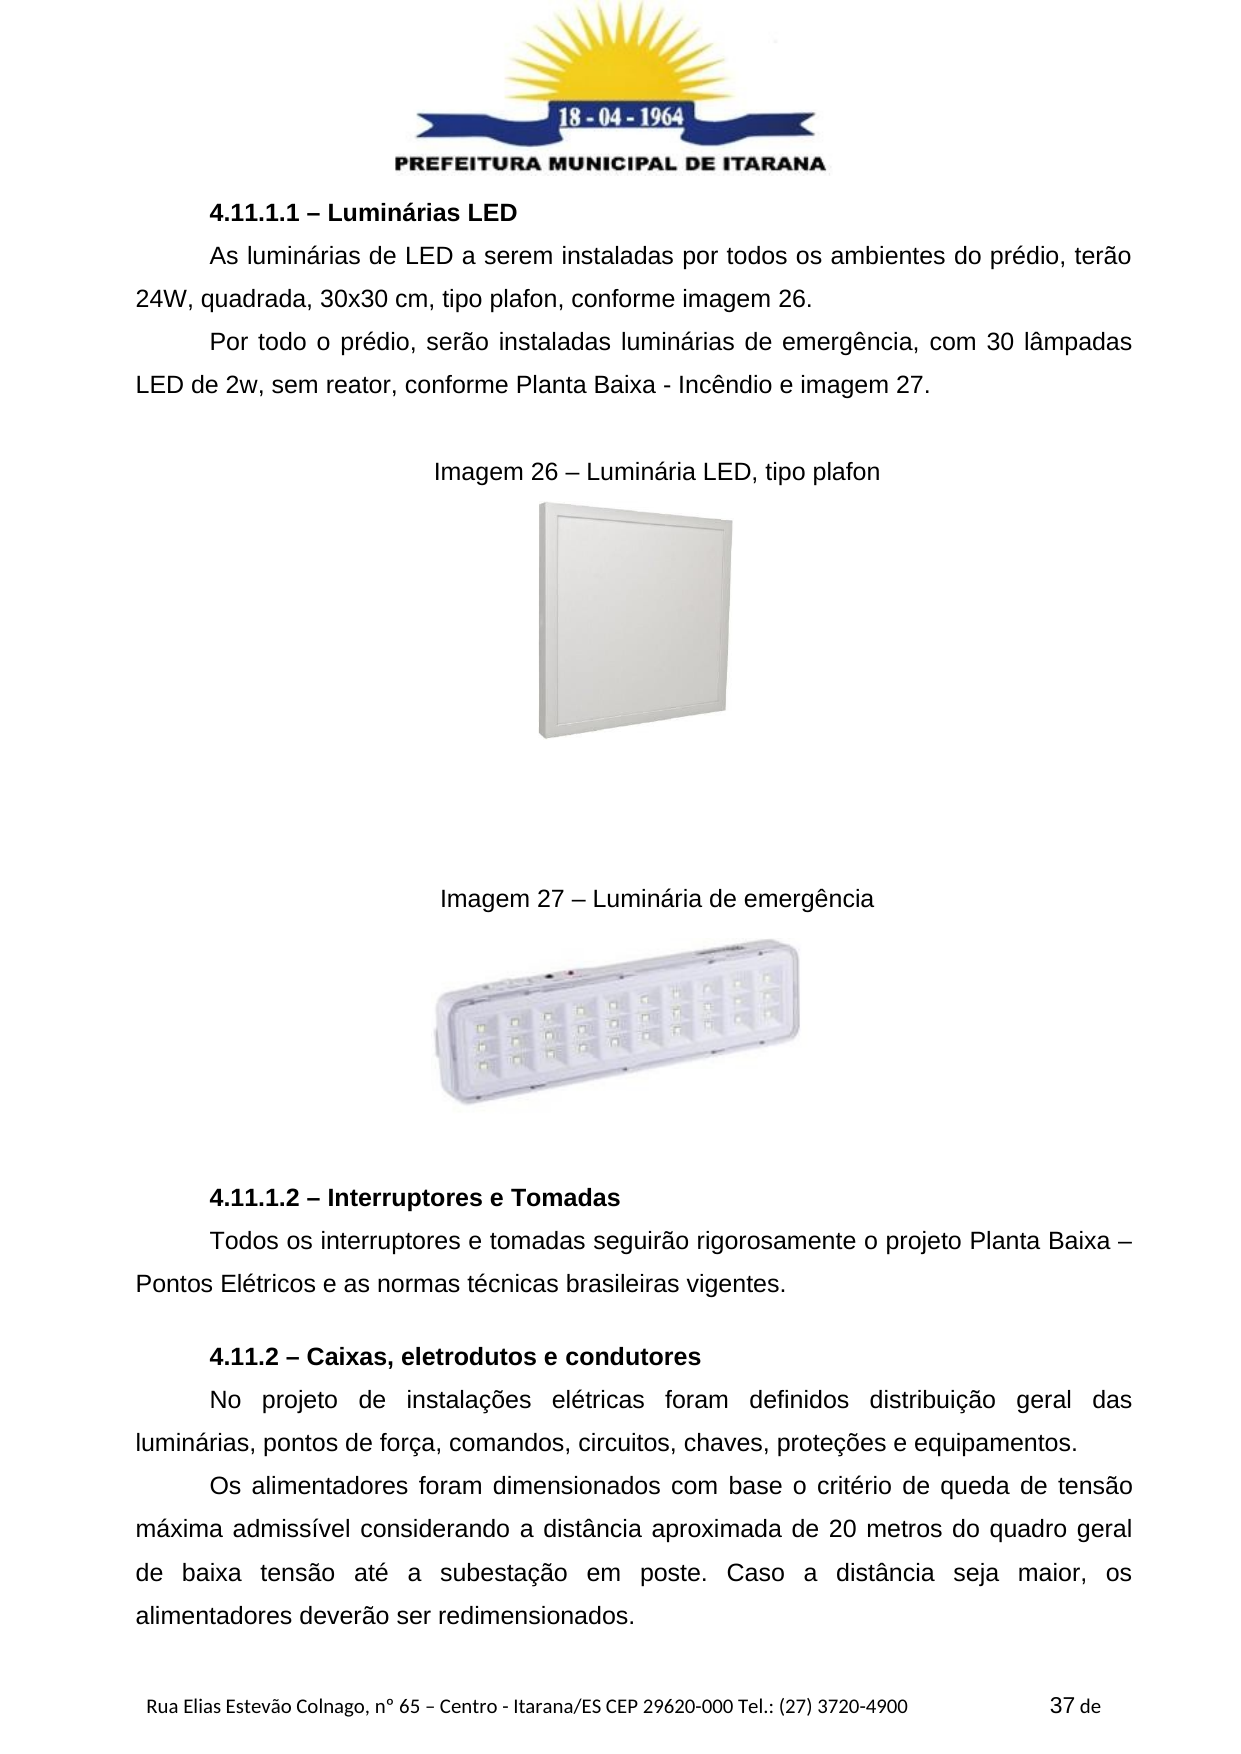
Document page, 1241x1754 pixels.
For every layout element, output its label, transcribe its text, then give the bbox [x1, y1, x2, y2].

text As luminárias de LED a serem instaladas por todos os ambientes do prédio, terão 24W, quadrada, 30x30 cm, tipo plafon, conforme imagem 26. [135, 241, 1134, 313]
text Imagem 27 – Luminária de emergência [210, 884, 1104, 913]
text Todos os interruptores e tomadas seguirão rigorosamente o projeto Planta Baixa – Pontos Elétricos e as normas técnicas brasileiras vigentes. [135, 1226, 1134, 1298]
text Os alimentadores foram dimensionados com base o critério de queda de tensão máxima admissível considerando a distância aproximada de 20 metros do quadro geral de baixa tensão até a subestação em poste. Caso a distância seja maior, os alimentadores deverão ser redimensionados. [135, 1471, 1134, 1629]
text 4.11.1.1 – Luminárias LED [135, 198, 1134, 227]
text Por todo o prédio, serão instaladas luminárias de emergência, com 30 lâmpadas LED de 2w, sem reator, conforme Planta Baixa - Incêndio e imagem 27. [135, 327, 1134, 399]
text 4.11.2 – Caixas, eletrodutos e condutores [135, 1342, 1134, 1371]
picture [395, 0, 833, 176]
picture [537, 501, 734, 740]
picture [431, 938, 808, 1114]
text No projeto de instalações elétricas foram definidos distribuição geral das luminárias, pontos de força, comandos, circuitos, chaves, proteções e equipamentos. [135, 1385, 1134, 1457]
text 4.11.1.2 – Interruptores e Tomadas [135, 1183, 1134, 1211]
text Imagem 26 – Luminária LED, tipo plafon [210, 457, 1104, 485]
